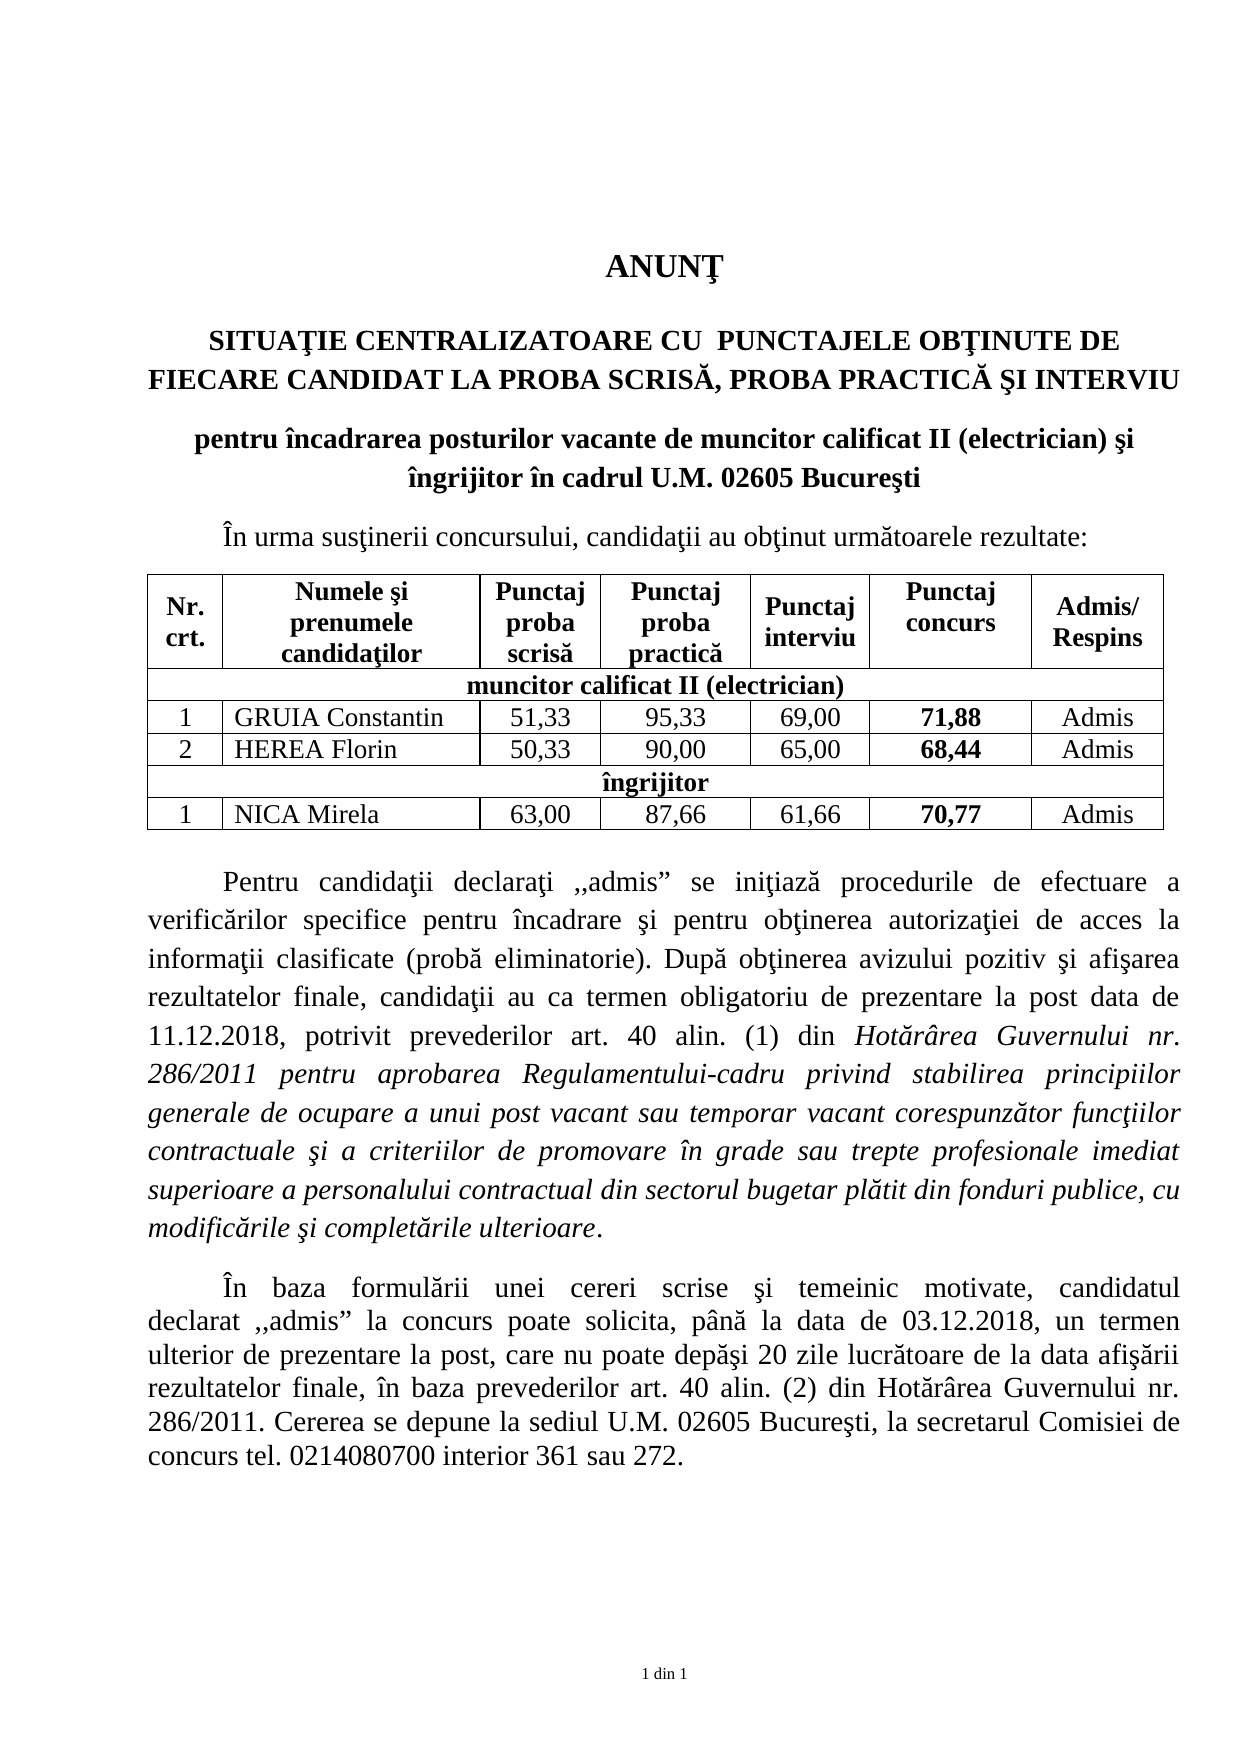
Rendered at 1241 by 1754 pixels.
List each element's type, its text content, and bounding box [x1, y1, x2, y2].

table_cell 69,00 [751, 701, 869, 732]
table_cell 65,00 [751, 734, 869, 765]
list În baza formulării unei cereri scrise şi temeinic motivate, candidatul declarat ,,admis” la concurs poate solicita, până la data de 03.12.2018, un termen ulterior de prezentare la post, care nu poate depăşi 20 zile lucrătoare de la data afişării rezultatelor finale, în baza prevederilor art. 40 alin. (2) din Hotărârea Guvernului nr. 286/2011. Cererea se depune la sediul U.M. 02605 Bucureşti, la secretarul Comisiei de concurs tel. 0214080700 interior 361 sau 272. [148, 1270, 1181, 1471]
table_cell 1 [148, 701, 222, 732]
table_cell 68,44 [870, 734, 1031, 765]
table_cell 95,33 [601, 701, 750, 732]
table_cell 1 [148, 798, 222, 829]
table_cell Admis [1032, 798, 1163, 829]
table_cell Admis [1032, 734, 1163, 765]
table_header Punctaj proba scrisă [481, 575, 600, 668]
table_header Punctaj proba practică [601, 575, 750, 668]
table_header Punctaj concurs [870, 575, 1031, 668]
table_cell 2 [148, 734, 222, 765]
text ANUNŢ [148, 247, 1181, 285]
text Pentru candidaţii declaraţi ,,admis” se iniţiază procedurile de efectuare a verificărilor specifice pentru încadrare şi pentru obţinerea autorizaţiei de acces la informaţii clasificate (probă eliminatorie). După obţinerea avizului pozitiv şi afişarea rezultatelor finale, candidaţii au ca termen obligatoriu de prezentare la post data de 11.12.2018, potrivit prevederilor art. 40 alin. (1) din Hotărârea Guvernului nr. 286/2011 pentru aprobarea Regulamentului-cadru privind stabilirea principiilor generale de ocupare a unui post vacant sau temporar vacant corespunzător funcţiilor contractuale şi a criteriilor de promovare în grade sau trepte profesionale imediat superioare a personalului contractual din sectorul bugetar plătit din fonduri publice, cu modificările şi completările ulterioare. [148, 864, 1181, 1244]
table_cell Admis [1032, 701, 1163, 732]
table_cell 51,33 [481, 701, 600, 732]
text pentru încadrarea posturilor vacante de muncitor calificat II (electrician) şi îngrijitor în cadrul U.M. 02605 Bucureşti [148, 421, 1181, 493]
table_cell 63,00 [481, 798, 600, 829]
table_header Admis/ Respins [1032, 575, 1163, 668]
table_header Nr. crt. [148, 575, 222, 668]
table_cell 90,00 [601, 734, 750, 765]
table_cell 50,33 [481, 734, 600, 765]
table_cell îngrijitor [148, 766, 1163, 797]
table_cell 71,88 [870, 701, 1031, 732]
text SITUAŢIE CENTRALIZATOARE CU PUNCTAJELE OBŢINUTE DE FIECARE CANDIDAT LA PROBA SCRISĂ, PROBA PRACTICĂ ŞI INTERVIU [148, 323, 1181, 396]
table_cell GRUIA Constantin [223, 701, 479, 732]
table_cell 70,77 [870, 798, 1031, 829]
text În urma susţinerii concursului, candidaţii au obţinut următoarele rezultate: [148, 519, 1181, 553]
table_cell muncitor calificat II (electrician) [148, 669, 1163, 700]
table_cell 87,66 [601, 798, 750, 829]
table_header Punctaj interviu [751, 575, 869, 668]
table_cell 61,66 [751, 798, 869, 829]
table_header Numele şi prenumele candidaţilor [223, 575, 479, 668]
table_cell NICA Mirela [223, 798, 479, 829]
table_cell HEREA Florin [223, 734, 479, 765]
